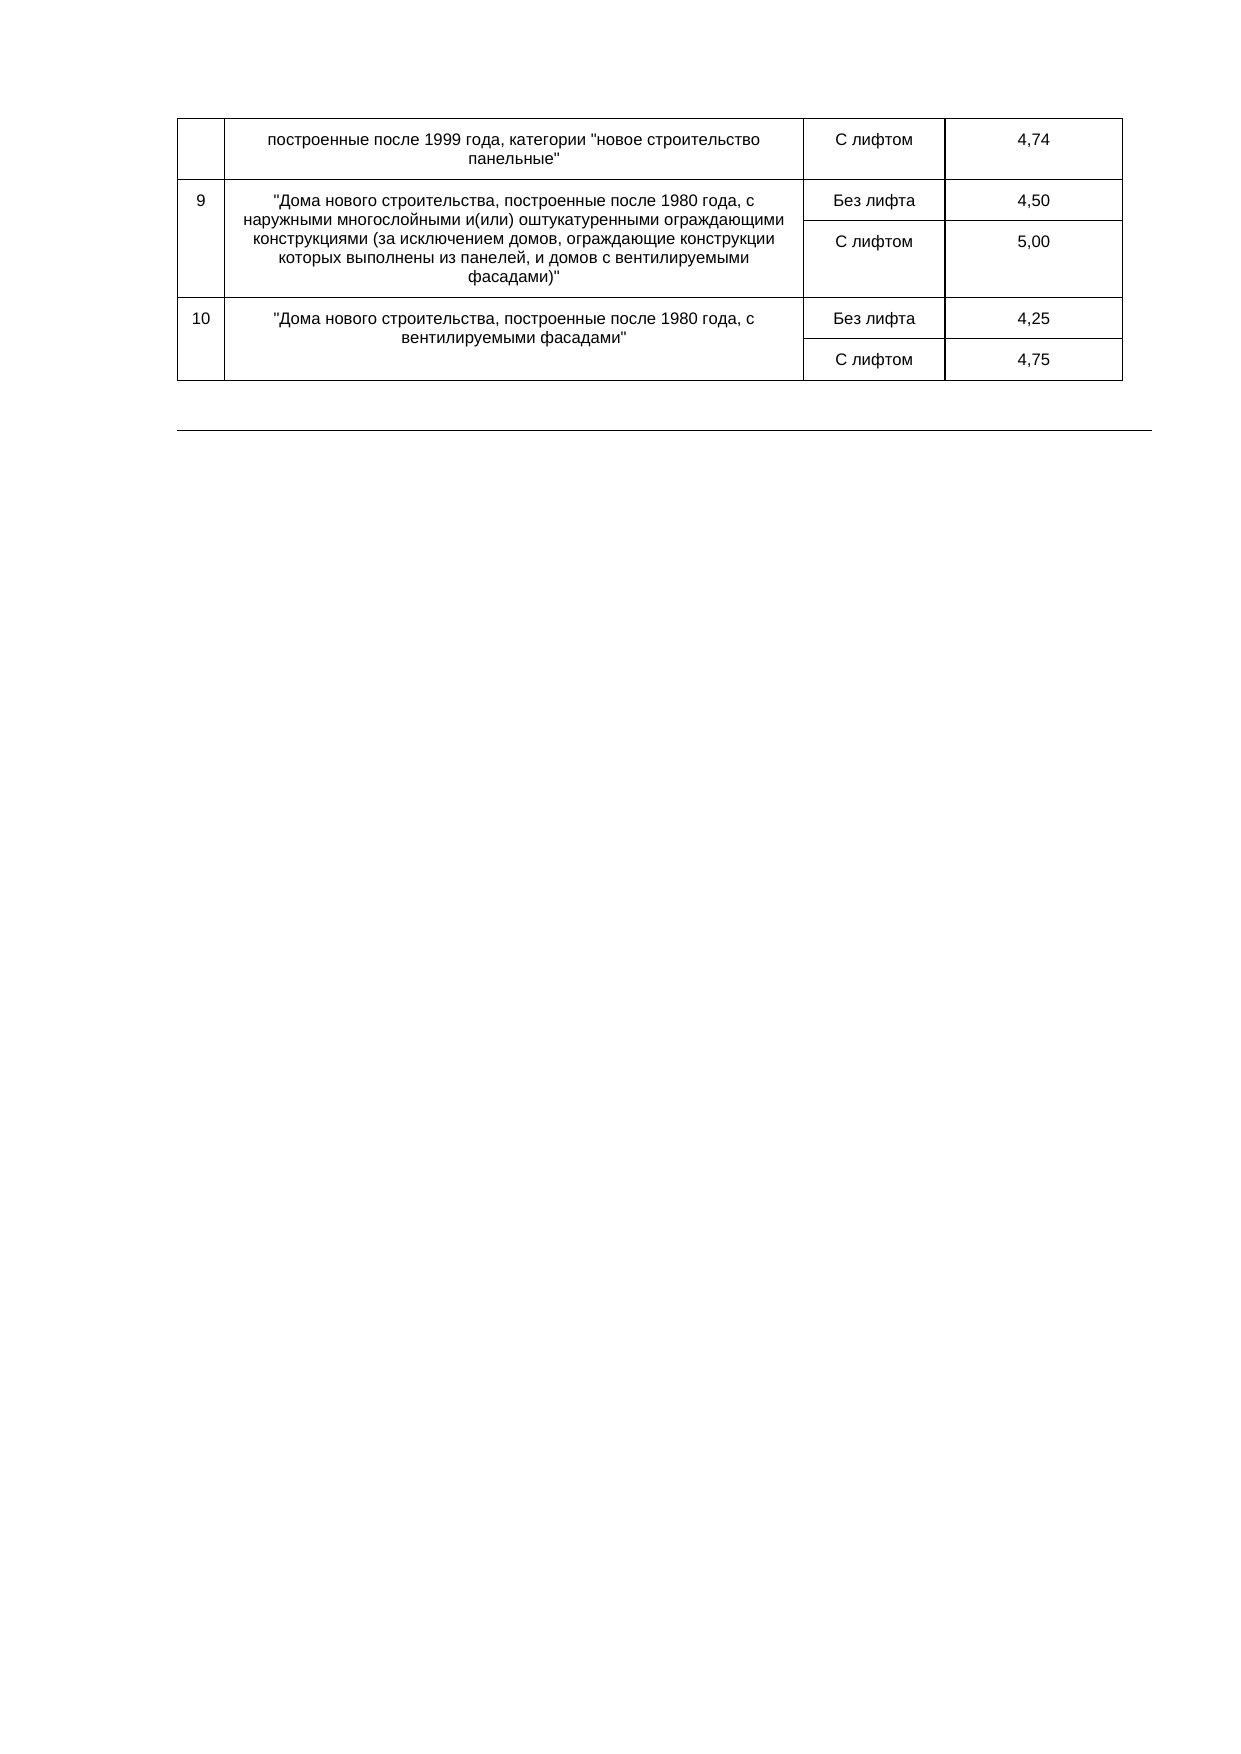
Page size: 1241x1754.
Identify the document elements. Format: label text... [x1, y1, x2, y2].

table_cell 9 [178, 180, 224, 297]
table_cell С лифтом [804, 339, 944, 380]
table_cell 4,25 [946, 298, 1122, 338]
table_cell 10 [178, 298, 224, 380]
table_cell 5,00 [946, 221, 1122, 297]
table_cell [225, 119, 803, 179]
table_cell "Дома нового строительства, построенные после 1980 года, с вентилируемыми фасадами" [225, 298, 803, 380]
table_cell 4,50 [946, 180, 1122, 220]
table_cell С лифтом [804, 221, 944, 297]
table_cell 4,74 [946, 119, 1122, 179]
table_cell Без лифта [804, 298, 944, 338]
table_cell 8 [178, 119, 224, 179]
table_cell 4,75 [946, 339, 1122, 380]
table_cell С лифтом [804, 119, 944, 179]
table_cell Без лифта [804, 180, 944, 220]
table_cell "Дома нового строительства, построенные после 1980 года, с наружными многослойными и(или) оштукатуренными ограждающими конструкциями (за исключением домов, ограждающие конструкции которых выполнены из панелей, и домов с вентилируемыми фасадами)" [225, 180, 803, 297]
